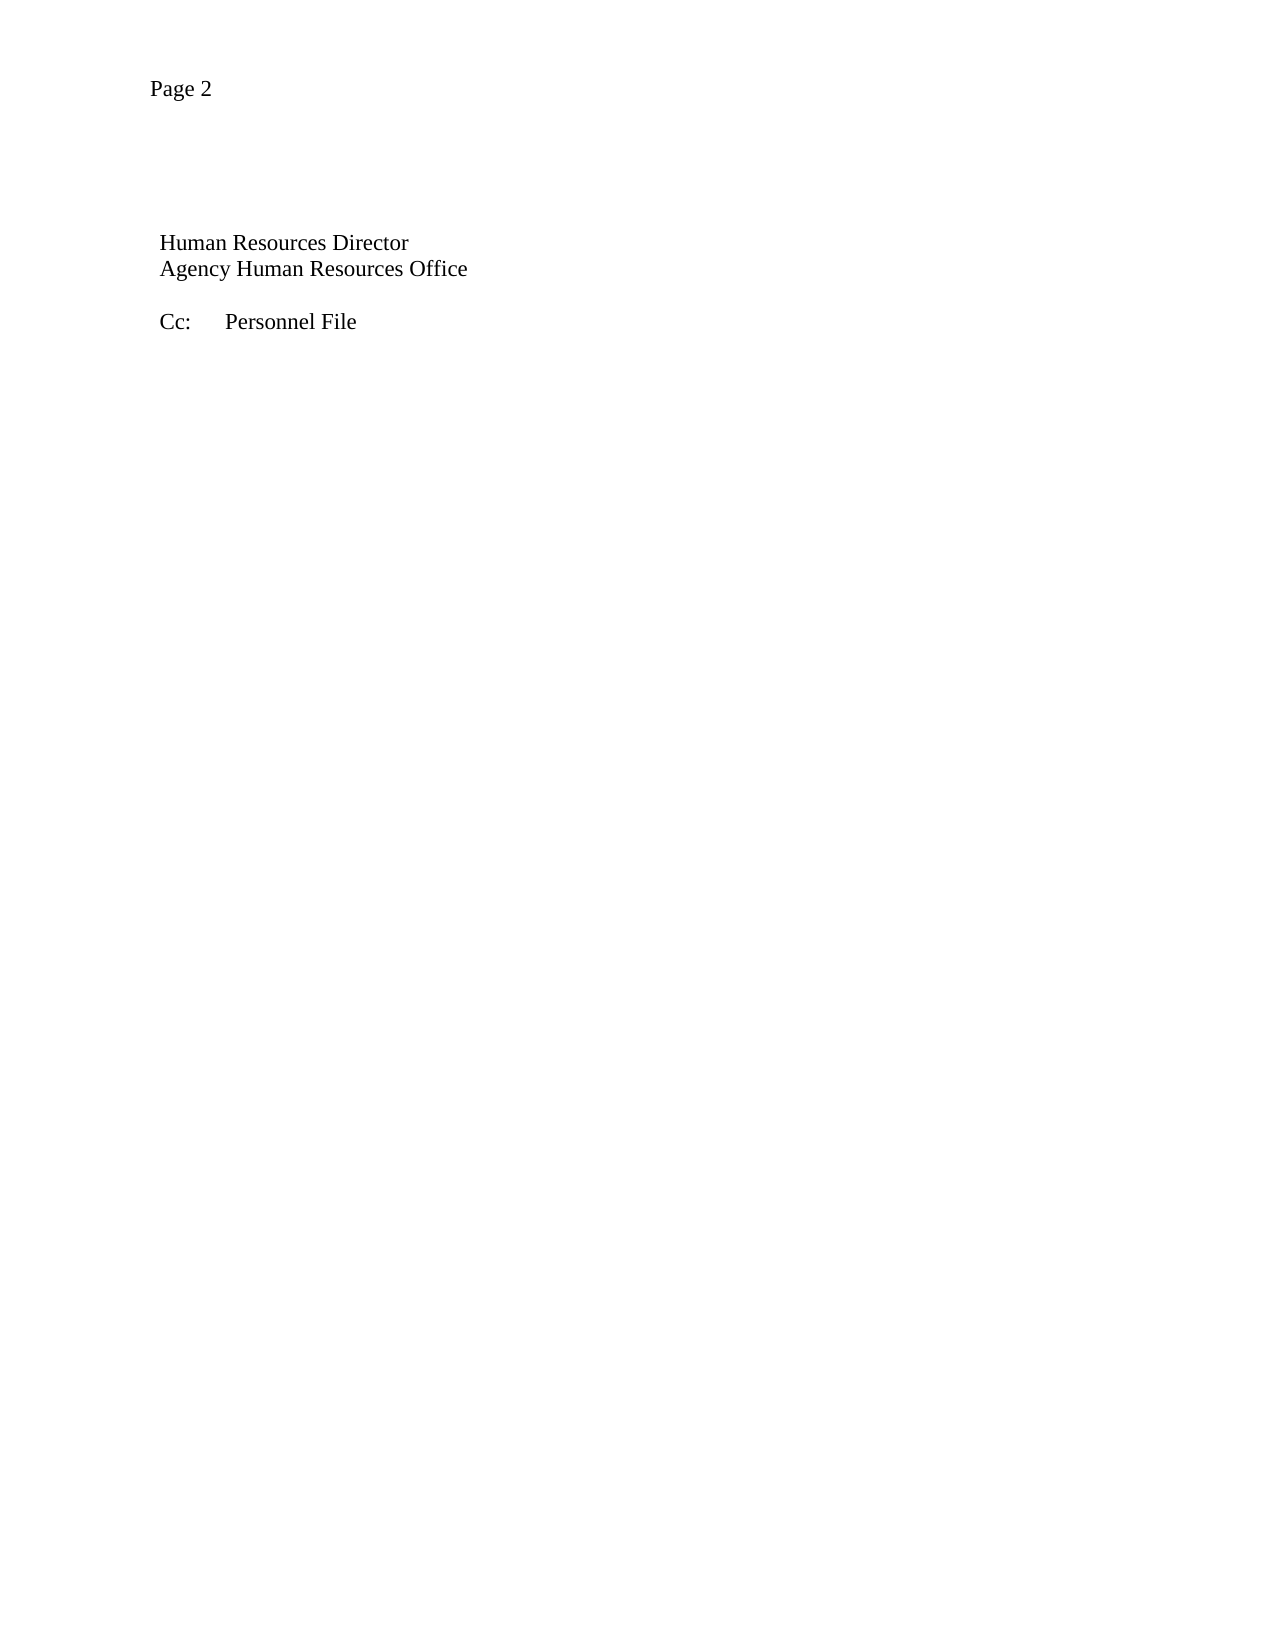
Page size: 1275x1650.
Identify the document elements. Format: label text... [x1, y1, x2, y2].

text Agency Human Resources Office [159, 255, 1153, 282]
text Human Resources Director [159, 229, 1153, 255]
text Cc: Personnel File [159, 308, 1153, 334]
